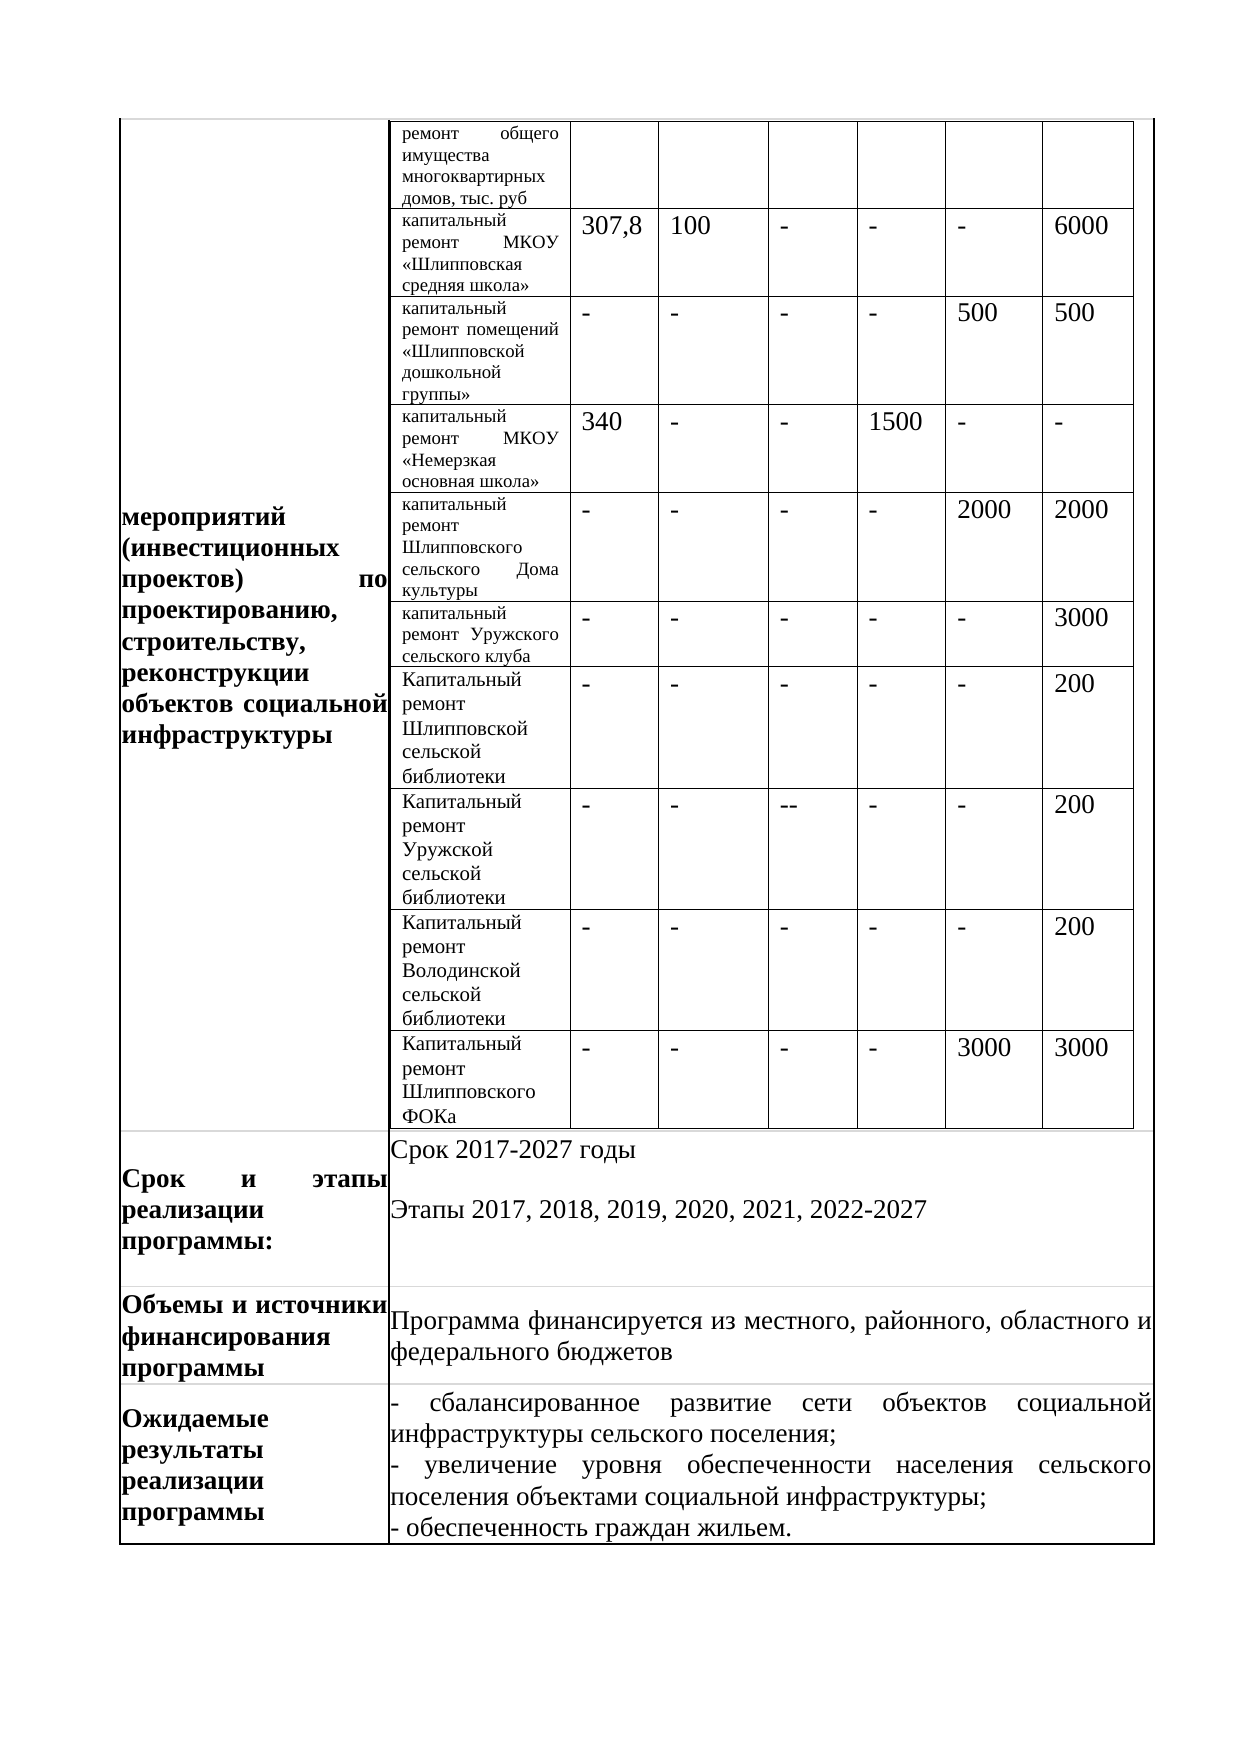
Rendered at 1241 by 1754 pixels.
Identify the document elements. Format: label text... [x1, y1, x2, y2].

table_cell [390, 120, 1153, 1130]
table_cell Срок и этапы реализации программы: [121, 1132, 388, 1286]
table_cell Объемы и источники финансирования программы [121, 1287, 388, 1383]
table_cell Программа финансируется из местного, районного, областного и федерального бюджетов [390, 1287, 1153, 1383]
table_cell - сбалансированное развитие сети объектов социальной инфраструктуры сельского поселения; - увеличение уровня обеспеченности населения сельского поселения объектами социальной инфраструктуры; - обеспеченность граждан жильем. [390, 1385, 1153, 1543]
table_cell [121, 120, 388, 1130]
table_cell Ожидаемые результаты реализации программы [121, 1385, 388, 1543]
table_cell Срок 2017-2027 годы Этапы 2017, 2018, 2019, 2020, 2021, 2022-2027 [390, 1132, 1153, 1286]
